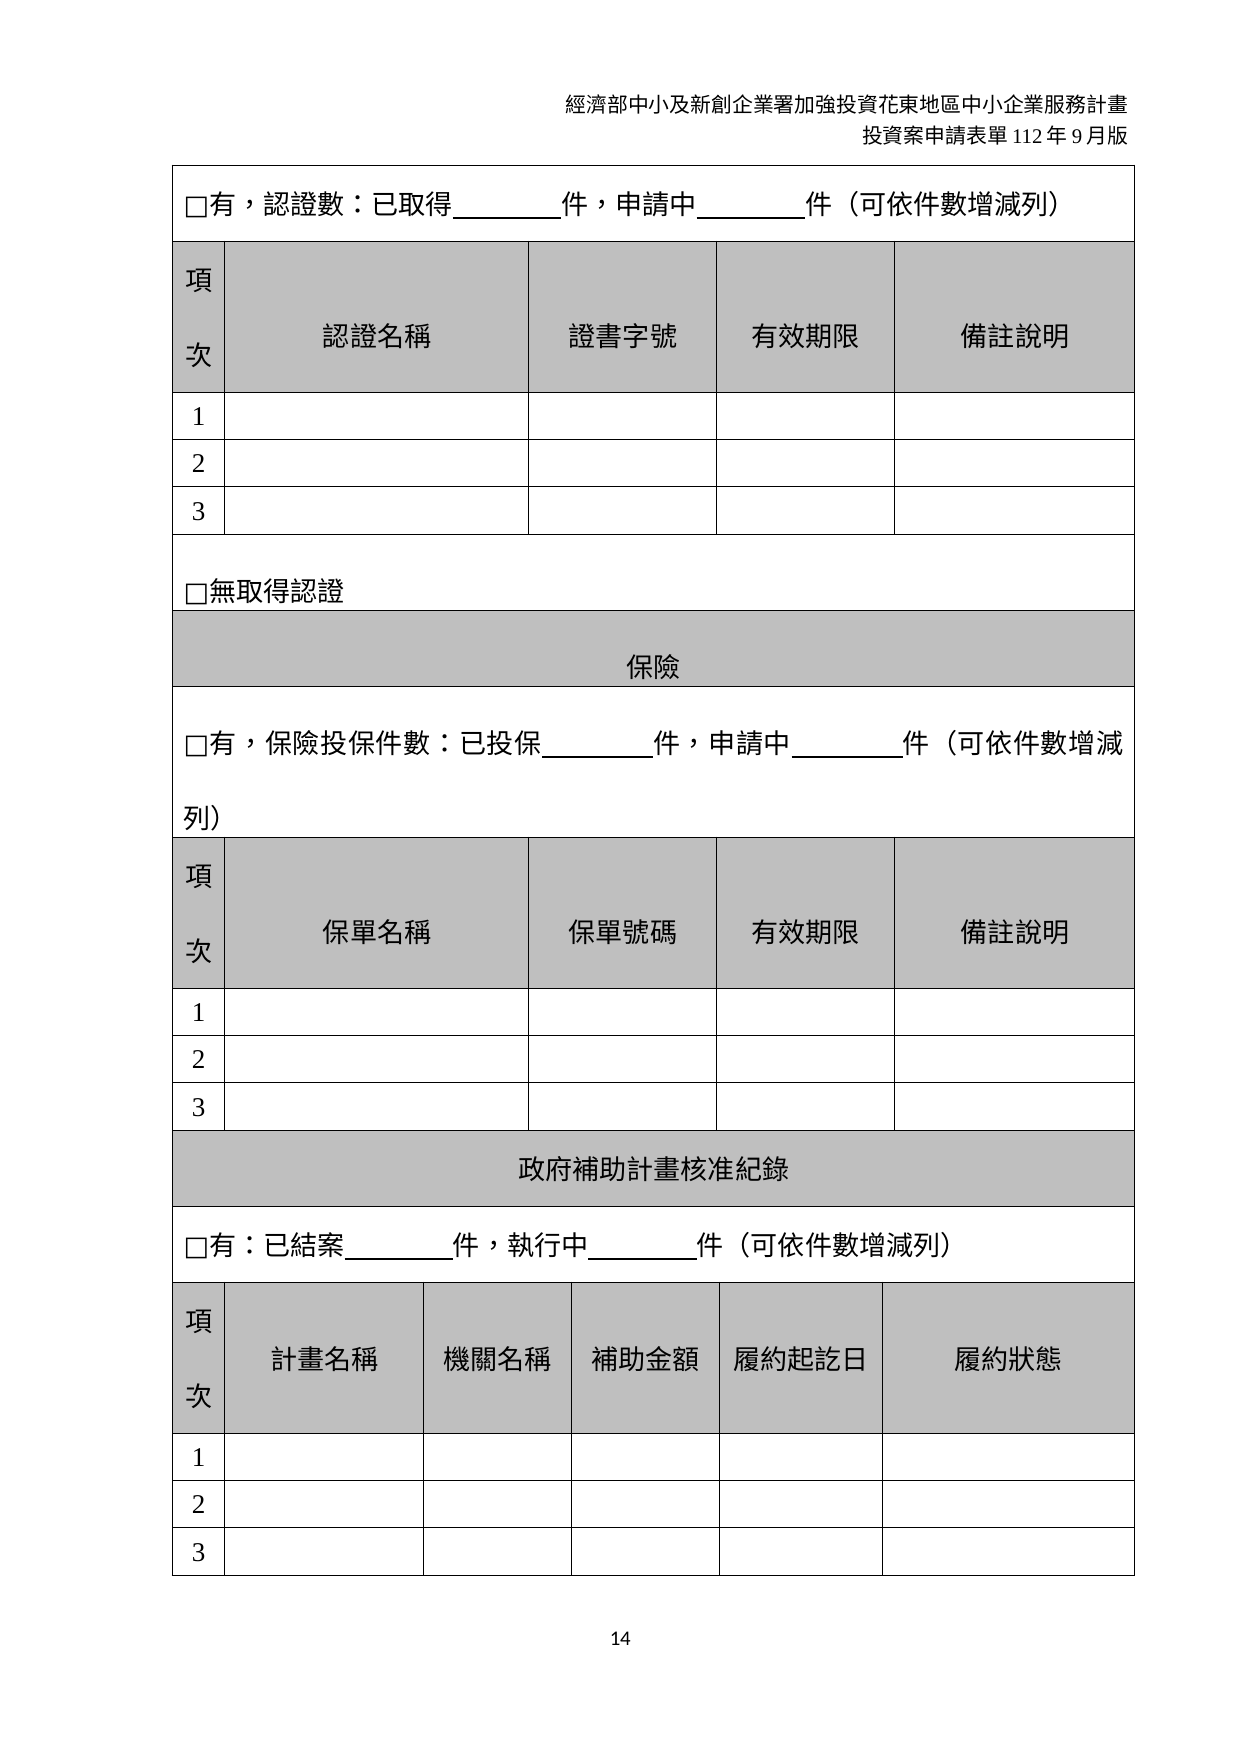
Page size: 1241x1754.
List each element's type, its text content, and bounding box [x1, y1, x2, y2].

table_cell □有，認證數：已取得 件，申請中 件（可依件數增減列） [173, 166, 1134, 241]
table_cell 政府補助計畫核准紀錄 [173, 1131, 1134, 1206]
table_cell 履約狀態 [883, 1283, 1134, 1433]
table_cell 3 [173, 1528, 224, 1574]
table_cell [895, 393, 1134, 439]
table_cell 保單號碼 [529, 838, 716, 988]
table_cell [572, 1481, 719, 1527]
table_cell [225, 1528, 423, 1574]
table_cell [717, 989, 894, 1035]
table_cell [529, 487, 716, 533]
table_cell [883, 1434, 1134, 1480]
table_cell [717, 1036, 894, 1082]
table_cell [424, 1434, 571, 1480]
table_cell [225, 1434, 423, 1480]
table_cell 保險 [173, 611, 1134, 686]
table_cell □有，保險投保件數：已投保 件，申請中 件（可依件數增減列） [173, 687, 1134, 837]
table_cell [225, 393, 528, 439]
table_cell 計畫名稱 [225, 1283, 423, 1433]
table_cell [895, 440, 1134, 486]
table_cell 1 [173, 1434, 224, 1480]
table_cell [529, 440, 716, 486]
table_cell 項次 [173, 242, 224, 392]
table_cell [572, 1434, 719, 1480]
table_cell □有：已結案 件，執行中 件（可依件數增減列） [173, 1207, 1134, 1282]
table_cell [225, 440, 528, 486]
table_cell [225, 1083, 528, 1129]
table_cell [529, 1036, 716, 1082]
table_cell 有效期限 [717, 838, 894, 988]
table_cell 履約起訖日 [720, 1283, 882, 1433]
table_cell 2 [173, 440, 224, 486]
table_cell 備註說明 [895, 838, 1134, 988]
table_cell 認證名稱 [225, 242, 528, 392]
table_cell [225, 487, 528, 533]
table_cell [720, 1434, 882, 1480]
table_cell [717, 440, 894, 486]
table_cell 證書字號 [529, 242, 716, 392]
table_cell [720, 1481, 882, 1527]
table_cell [717, 487, 894, 533]
table_cell 項次 [173, 1283, 224, 1433]
table_cell [225, 1481, 423, 1527]
table_cell 備註說明 [895, 242, 1134, 392]
table_cell 3 [173, 487, 224, 533]
table_cell [895, 487, 1134, 533]
table_cell [424, 1481, 571, 1527]
table_cell 2 [173, 1481, 224, 1527]
table_cell [895, 1083, 1134, 1129]
table_cell 補助金額 [572, 1283, 719, 1433]
table_cell 2 [173, 1036, 224, 1082]
table_cell 保單名稱 [225, 838, 528, 988]
table_cell [717, 1083, 894, 1129]
table_cell [895, 989, 1134, 1035]
table_cell 項次 [173, 838, 224, 988]
table_cell [717, 393, 894, 439]
table_cell 1 [173, 989, 224, 1035]
table_cell 3 [173, 1083, 224, 1129]
table_cell [529, 393, 716, 439]
table_cell [883, 1481, 1134, 1527]
table_cell [424, 1528, 571, 1574]
table_cell [225, 989, 528, 1035]
table_cell [720, 1528, 882, 1574]
table_cell [529, 989, 716, 1035]
table_cell 機關名稱 [424, 1283, 571, 1433]
table_cell [529, 1083, 716, 1129]
table_cell □無取得認證 [173, 535, 1134, 609]
table_cell [895, 1036, 1134, 1082]
table_cell 有效期限 [717, 242, 894, 392]
table_cell [572, 1528, 719, 1574]
table_cell [883, 1528, 1134, 1574]
table_cell 1 [173, 393, 224, 439]
table_cell [225, 1036, 528, 1082]
